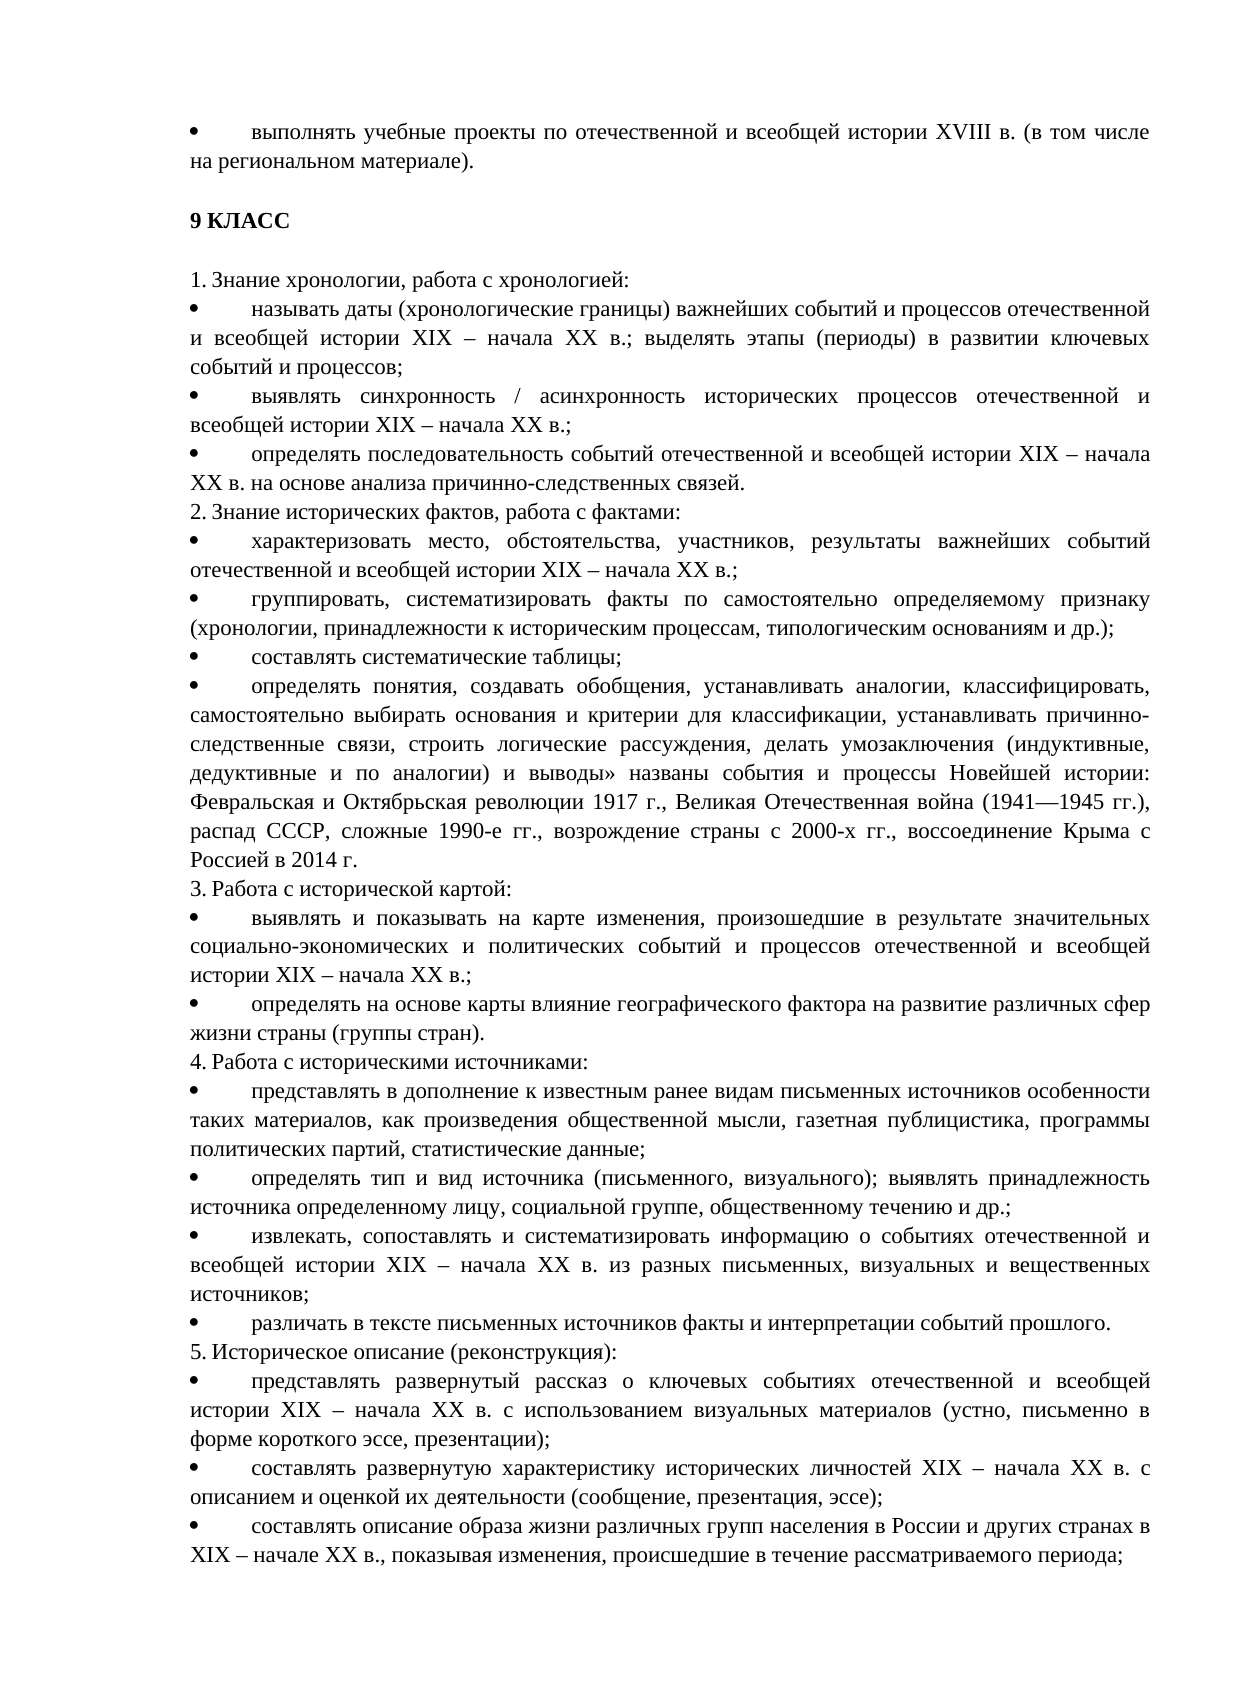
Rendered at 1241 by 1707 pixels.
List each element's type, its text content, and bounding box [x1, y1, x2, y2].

list различать в тексте письменных источников факты и интерпретации событий прошлого. [190, 1309, 1152, 1335]
list определять тип и вид источника (письменного, визуального); выявлять принадлежность источника определенному лицу, социальной группе, общественному течению и др.; [190, 1164, 1152, 1219]
list составлять развернутую характеристику исторических личностей XIX – начала XX в. с описанием и оценкой их деятельности (сообщение, презентация, эссе); [190, 1454, 1152, 1509]
text 2. Знание исторических фактов, работа с фактами: [190, 498, 1152, 524]
text 4. Работа с историческими источниками: [190, 1048, 1152, 1075]
list извлекать, сопоставлять и систематизировать информацию о событиях отечественной и всеобщей истории XIX – начала XX в. из разных письменных, визуальных и вещественных источников; [190, 1222, 1152, 1306]
list характеризовать место, обстоятельства, участников, результаты важнейших событий отечественной и всеобщей истории XIX – начала XX в.; [190, 527, 1152, 582]
list составлять описание образа жизни различных групп населения в России и других странах в XIX – начале XX в., показывая изменения, происшедшие в течение рассматриваемого периода; [190, 1512, 1152, 1567]
list выполнять учебные проекты по отечественной и всеобщей истории XVIII в. (в том числе на региональном материале). [190, 118, 1152, 173]
list определять на основе карты влияние географического фактора на развитие различных сфер жизни страны (группы стран). [190, 990, 1152, 1046]
list определять понятия, создавать обобщения, устанавливать аналогии, классифицировать, самостоятельно выбирать основания и критерии для классификации, устанавливать причинно-следственные связи, строить логические рассуждения, делать умозаключения (индуктивные, дедуктивные и по аналогии) и выводы» названы события и процессы Новейшей истории: Февральская и Октябрьская революции 1917 г., Великая Отечественная война (1941—1945 гг.), распад СССР, сложные 1990-е гг., возрождение страны с 2000-х гг., воссоединение Крыма с Россией в 2014 г. [190, 672, 1152, 872]
list определять последовательность событий отечественной и всеобщей истории XIX – начала XX в. на основе анализа причинно-следственных связей. [190, 440, 1152, 496]
text 3. Работа с исторической картой: [190, 874, 1152, 901]
text 9 КЛАСС [190, 207, 1152, 233]
list составлять систематические таблицы; [190, 643, 1152, 669]
text 5. Историческое описание (реконструкция): [190, 1338, 1152, 1364]
list выявлять синхронность / асинхронность исторических процессов отечественной и всеобщей истории XIX – начала XX в.; [190, 382, 1152, 438]
list группировать, систематизировать факты по самостоятельно определяемому признаку (хронологии, принадлежности к историческим процессам, типологическим основаниям и др.); [190, 585, 1152, 640]
list представлять развернутый рассказ о ключевых событиях отечественной и всеобщей истории XIX – начала XX в. с использованием визуальных материалов (устно, письменно в форме короткого эссе, презентации); [190, 1367, 1152, 1451]
list выявлять и показывать на карте изменения, произошедшие в результате значительных социально-экономических и политических событий и процессов отечественной и всеобщей истории XIX – начала XX в.; [190, 903, 1152, 988]
list представлять в дополнение к известным ранее видам письменных источников особенности таких материалов, как произведения общественной мысли, газетная публицистика, программы политических партий, статистические данные; [190, 1077, 1152, 1162]
list называть даты (хронологические границы) важнейших событий и процессов отечественной и всеобщей истории XIX – начала XX в.; выделять этапы (периоды) в развитии ключевых событий и процессов; [190, 295, 1152, 380]
text 1. Знание хронологии, работа с хронологией: [190, 266, 1152, 293]
